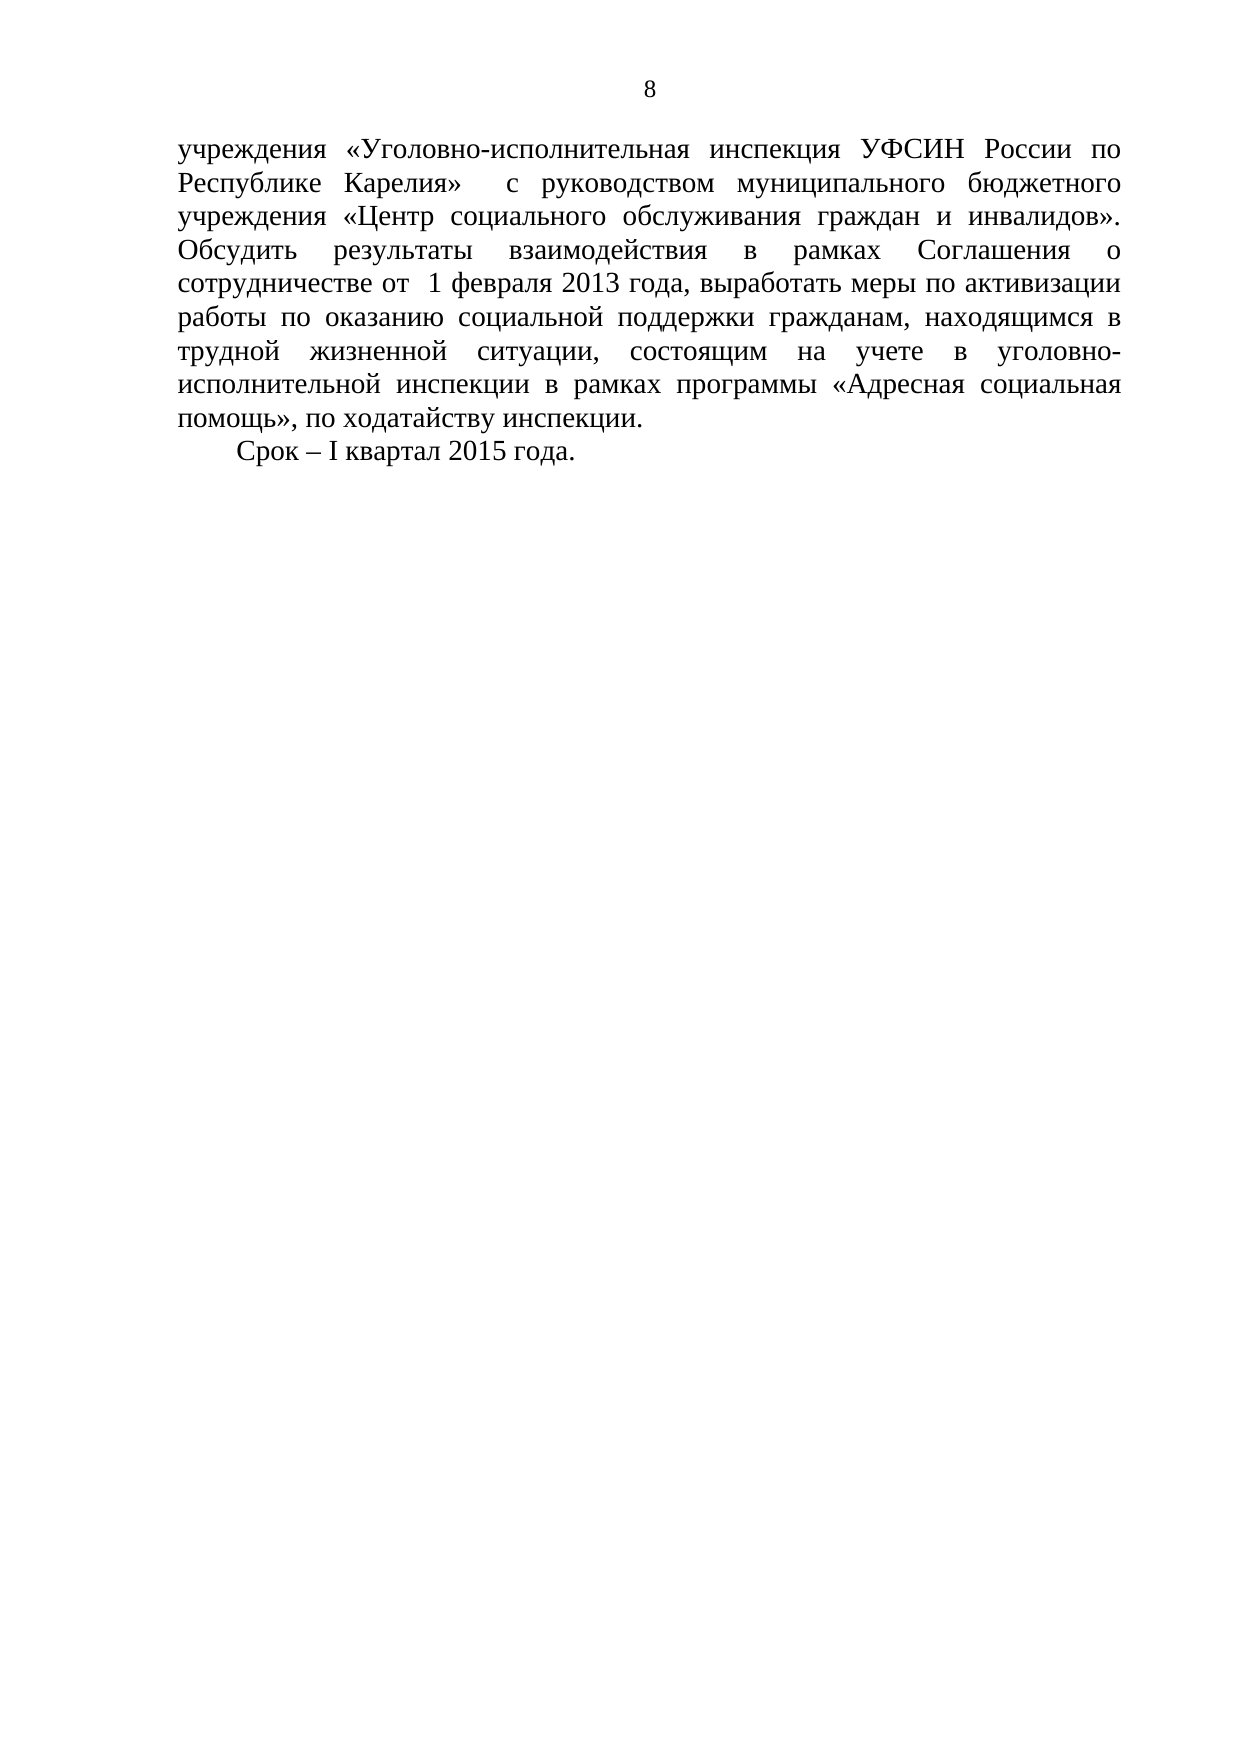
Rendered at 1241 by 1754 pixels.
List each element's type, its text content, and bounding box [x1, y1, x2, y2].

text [177, 131, 1122, 433]
text Срок – I квартал 2015 года. [177, 433, 1122, 467]
